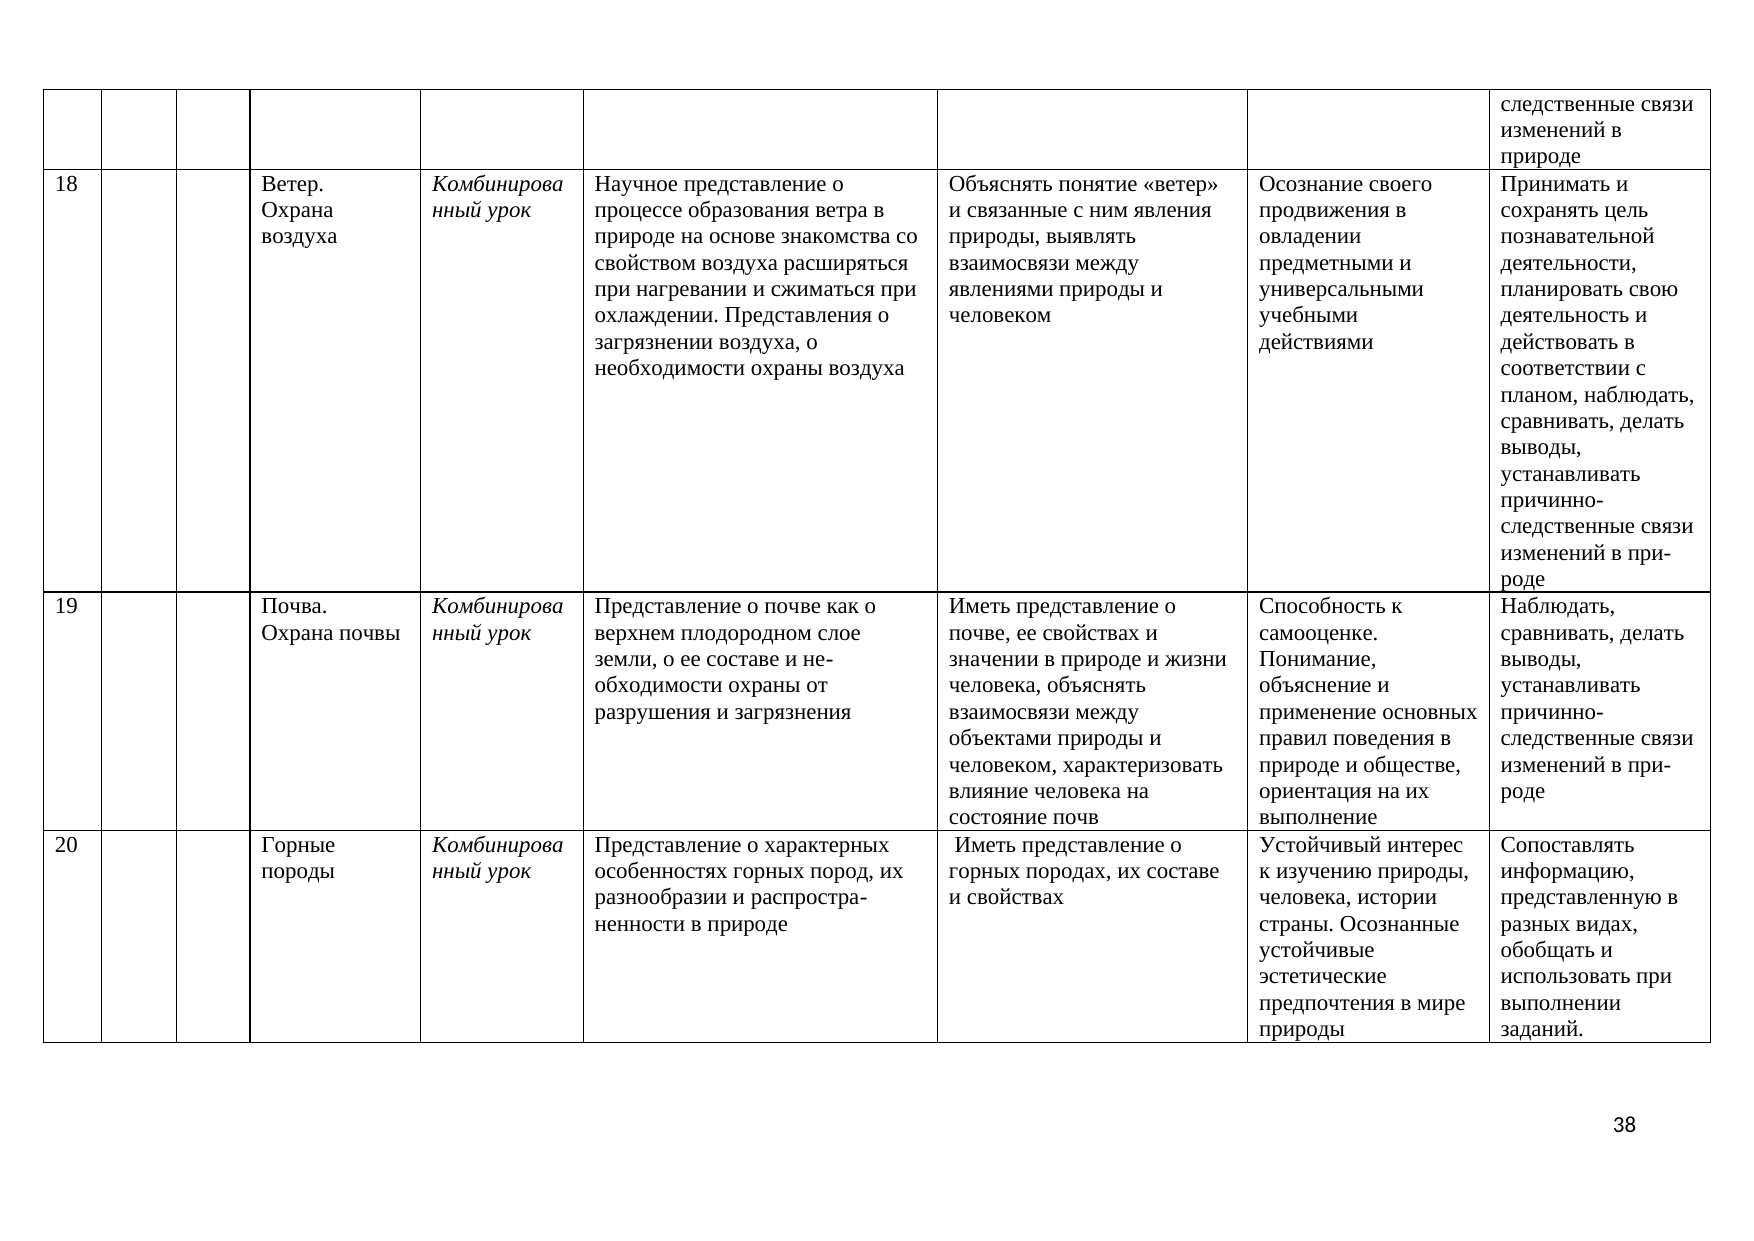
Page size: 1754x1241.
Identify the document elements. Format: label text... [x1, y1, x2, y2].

table_cell Иметь представление о почве, ее свойствах и значении в природе и жизни человека, объяснять взаимосвязи между объектами природы и человеком, характеризовать влияние человека на состояние почв [938, 593, 1247, 830]
table_cell Ветер. Охрана воздуха [251, 170, 420, 591]
table_cell Представление о почве как о верхнем плодородном слое земли, о ее составе и необходимости охраны от разрушения и загрязнения [584, 593, 937, 830]
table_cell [584, 831, 937, 1042]
table_cell [177, 593, 249, 830]
table_cell 19 [44, 593, 101, 830]
table_cell [177, 90, 249, 169]
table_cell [1490, 90, 1710, 169]
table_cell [1490, 831, 1710, 1042]
table_cell Почва. Охрана почвы [251, 593, 420, 830]
table_cell Научное представление о процессе образования ветра в природе на основе знакомства со свойством воздуха расширяться при нагревании и сжиматься при охлаждении. Представления о загрязнении воздуха, о необходимости охраны воздуха [584, 170, 937, 591]
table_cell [421, 90, 583, 169]
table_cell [1248, 831, 1489, 1042]
table_cell Принимать и сохранять цель познавательной деятельности, планировать свою деятельность и действовать в соответствии с планом, наблюдать, сравнивать, делать выводы, устанавливать причинно-следственные связи изменений в при-роде [1490, 170, 1710, 591]
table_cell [1248, 90, 1489, 169]
table_cell Комбинированный урок [421, 593, 583, 830]
table_cell Способность к самооценке. Понимание, объяснение и применение основных правил поведения в природе и обществе, ориентация на их выполнение [1248, 593, 1489, 830]
table_cell [102, 831, 176, 1042]
table_cell [102, 170, 176, 591]
table_cell Горные породы [251, 831, 420, 1042]
table_cell [102, 90, 176, 169]
table_cell Объяснять понятие «ветер» и связанные с ним явления природы, выявлять взаимосвязи между явлениями природы и человеком [938, 170, 1247, 591]
table_cell Осознание своего продвижения в овладении предметными и универсальными учебными действиями [1248, 170, 1489, 591]
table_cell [421, 831, 583, 1042]
table_cell 20 [44, 831, 101, 1042]
table_cell Наблюдать, сравнивать, делать выводы, устанавливать причинно-следственные связи изменений в при-роде [1490, 593, 1710, 830]
table_cell 18 [44, 170, 101, 591]
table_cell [938, 90, 1247, 169]
table_cell [177, 170, 249, 591]
table_cell [102, 593, 176, 830]
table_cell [251, 90, 420, 169]
table_cell Комбинированный урок [421, 170, 583, 591]
table_cell [177, 831, 249, 1042]
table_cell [584, 90, 937, 169]
table_cell 17 [44, 90, 101, 169]
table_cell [938, 831, 1247, 1042]
